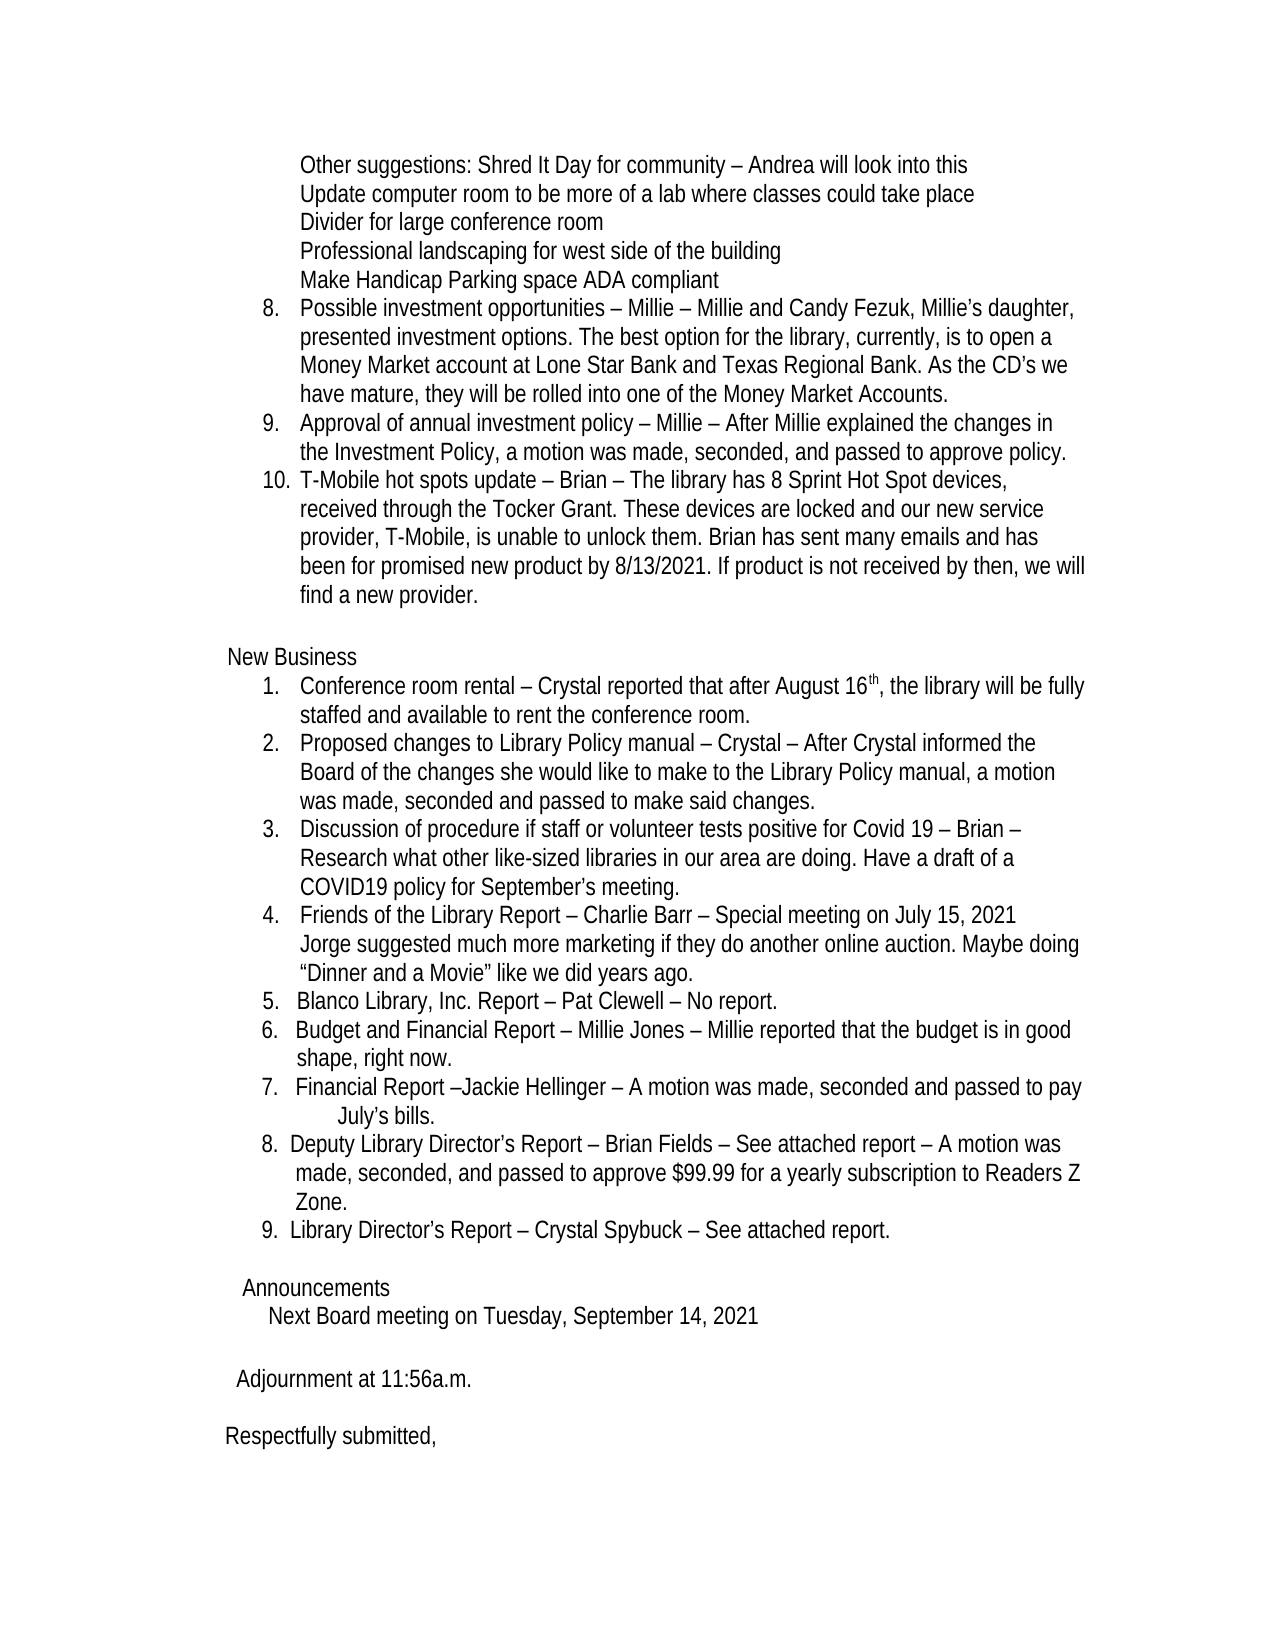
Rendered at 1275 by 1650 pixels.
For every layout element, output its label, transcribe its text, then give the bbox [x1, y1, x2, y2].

text Professional landscaping for west side of the building [300, 236, 1087, 264]
text Make Handicap Parking space ADA compliant [300, 264, 1087, 293]
text 6. Budget and Financial Report – Millie Jones – Millie reported that the budget is in good [187, 1015, 1087, 1043]
text Zone. [187, 1187, 1087, 1215]
text Update computer room to be more of a lab where classes could take place [300, 179, 1087, 207]
list Possible investment opportunities – Millie – Millie and Candy Fezuk, Millie’s daughter, presented investment options. The best option for the library, currently, is to open a Money Market account at Lone Star Bank and Texas Regional Bank. As the CD’s we have mature, they will be rolled into one of the Money Market Accounts. [262, 293, 1087, 408]
text shape, right now. [187, 1043, 1087, 1072]
text Announcements [225, 1273, 1087, 1301]
list Approval of annual investment policy – Millie – After Millie explained the changes in the Investment Policy, a motion was made, seconded, and passed to approve policy. [262, 408, 1087, 465]
text Adjournment at 11:56a.m. [225, 1364, 1087, 1393]
text 9. Library Director’s Report – Crystal Spybuck – See attached report. [187, 1215, 1087, 1273]
text Next Board meeting on Tuesday, September 14, 2021 [225, 1301, 1087, 1330]
text Other suggestions: Shred It Day for community – Andrea will look into this [300, 150, 1087, 179]
text 5. Blanco Library, Inc. Report – Pat Clewell – No report. [187, 986, 1087, 1015]
text made, seconded, and passed to approve $99.99 for a yearly subscription to Readers Z [187, 1158, 1087, 1187]
list Friends of the Library Report – Charlie Barr – Special meeting on July 15, 2021 [262, 900, 1087, 929]
text July’s bills. [187, 1101, 1087, 1129]
list Conference room rental – Crystal reported that after August 16th, the library will be fully staffed and available to rent the conference room. [262, 671, 1087, 728]
text 7. Financial Report –Jackie Hellinger – A motion was made, seconded and passed to pay [187, 1072, 1087, 1101]
list Proposed changes to Library Policy manual – Crystal – After Crystal informed the Board of the changes she would like to make to the Library Policy manual, a motion was made, seconded and passed to make said changes. [262, 728, 1087, 814]
text New Business [187, 642, 1087, 671]
list T-Mobile hot spots update – Brian – The library has 8 Sprint Hot Spot devices, received through the Tocker Grant. These devices are locked and our new service provider, T-Mobile, is unable to unlock them. Brian has sent many emails and has been for promised new product by 8/13/2021. If product is not received by then, we will find a new provider. [262, 465, 1087, 608]
text 8. Deputy Library Director’s Report – Brian Fields – See attached report – A motion was [187, 1129, 1087, 1158]
text Respectfully submitted, [225, 1421, 1087, 1450]
list Discussion of procedure if staff or volunteer tests positive for Covid 19 – Brian – Research what other like-sized libraries in our area are doing. Have a draft of a COVID19 policy for September’s meeting. [262, 814, 1087, 900]
list Jorge suggested much more marketing if they do another online auction. Maybe doing “Dinner and a Movie” like we did years ago. [300, 929, 1087, 986]
text Divider for large conference room [300, 207, 1087, 236]
